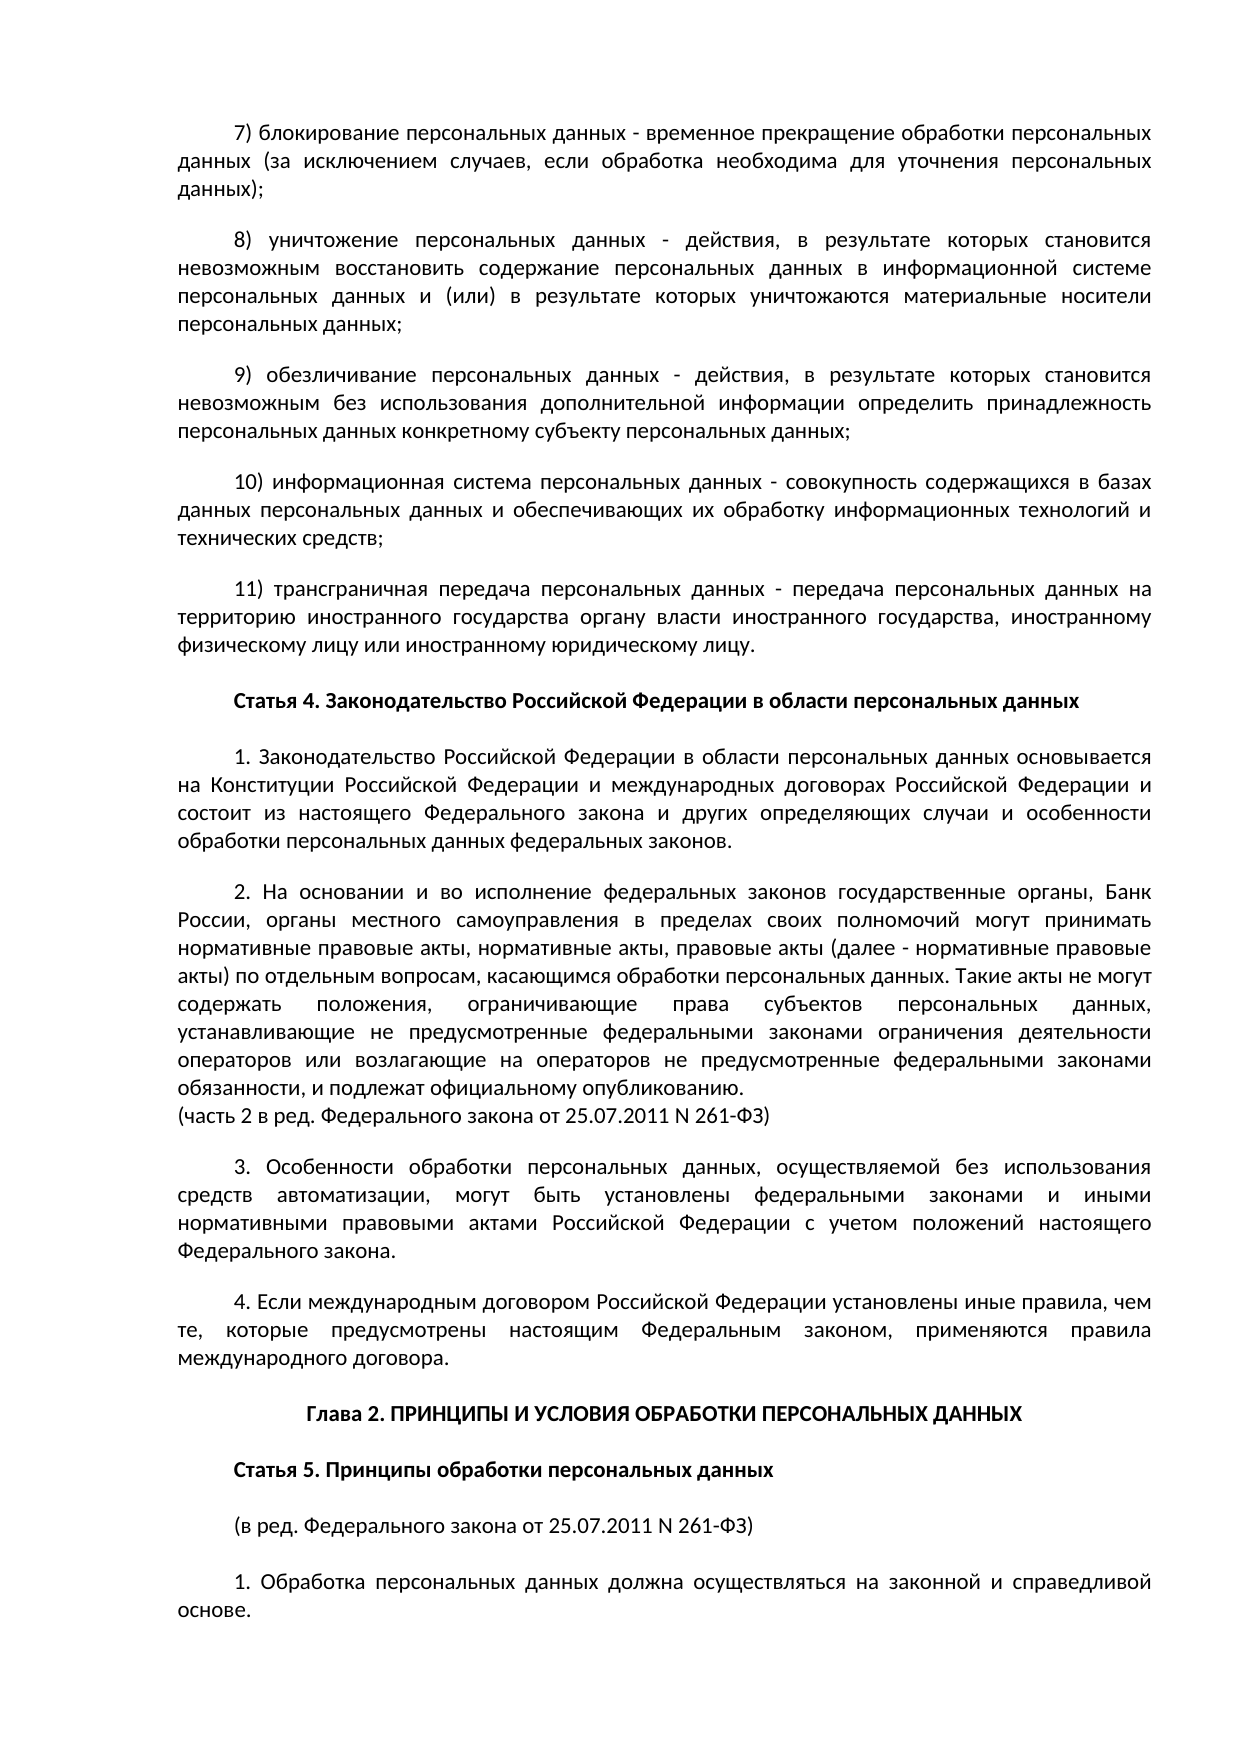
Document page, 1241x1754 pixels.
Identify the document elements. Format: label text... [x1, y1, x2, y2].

title Статья 5. Принципы обработки персональных данных [177, 1455, 1152, 1483]
text 9) обезличивание персональных данных - действия, в результате которых становится невозможным без использования дополнительной информации определить принадлежность персональных данных конкретному субъекту персональных данных; [177, 360, 1152, 444]
text (часть 2 в ред. Федерального закона от 25.07.2011 N 261-ФЗ) [177, 1101, 1152, 1129]
text 11) трансграничная передача персональных данных - передача персональных данных на территорию иностранного государства органу власти иностранного государства, иностранному физическому лицу или иностранному юридическому лицу. [177, 574, 1152, 658]
text 2. На основании и во исполнение федеральных законов государственные органы, Банк России, органы местного самоуправления в пределах своих полномочий могут принимать нормативные правовые акты, нормативные акты, правовые акты (далее - нормативные правовые акты) по отдельным вопросам, касающимся обработки персональных данных. Такие акты не могут содержать положения, ограничивающие права субъектов персональных данных, устанавливающие не предусмотренные федеральными законами ограничения деятельности операторов или возлагающие на операторов не предусмотренные федеральными законами обязанности, и подлежат официальному опубликованию. [177, 877, 1152, 1101]
text 3. Особенности обработки персональных данных, осуществляемой без использования средств автоматизации, могут быть установлены федеральными законами и иными нормативными правовыми актами Российской Федерации с учетом положений настоящего Федерального закона. [177, 1152, 1152, 1264]
text 8) уничтожение персональных данных - действия, в результате которых становится невозможным восстановить содержание персональных данных в информационной системе персональных данных и (или) в результате которых уничтожаются материальные носители персональных данных; [177, 225, 1152, 337]
text 1. Законодательство Российской Федерации в области персональных данных основывается на Конституции Российской Федерации и международных договорах Российской Федерации и состоит из настоящего Федерального закона и других определяющих случаи и особенности обработки персональных данных федеральных законов. [177, 742, 1152, 854]
text 1. Обработка персональных данных должна осуществляться на законной и справедливой основе. [177, 1567, 1152, 1623]
title Статья 4. Законодательство Российской Федерации в области персональных данных [177, 686, 1152, 714]
text (в ред. Федерального закона от 25.07.2011 N 261-ФЗ) [177, 1511, 1152, 1539]
title Глава 2. ПРИНЦИПЫ И УСЛОВИЯ ОБРАБОТКИ ПЕРСОНАЛЬНЫХ ДАННЫХ [177, 1399, 1152, 1427]
text 4. Если международным договором Российской Федерации установлены иные правила, чем те, которые предусмотрены настоящим Федеральным законом, применяются правила международного договора. [177, 1287, 1152, 1371]
text 7) блокирование персональных данных - временное прекращение обработки персональных данных (за исключением случаев, если обработка необходима для уточнения персональных данных); [177, 118, 1152, 202]
text 10) информационная система персональных данных - совокупность содержащихся в базах данных персональных данных и обеспечивающих их обработку информационных технологий и технических средств; [177, 467, 1152, 551]
